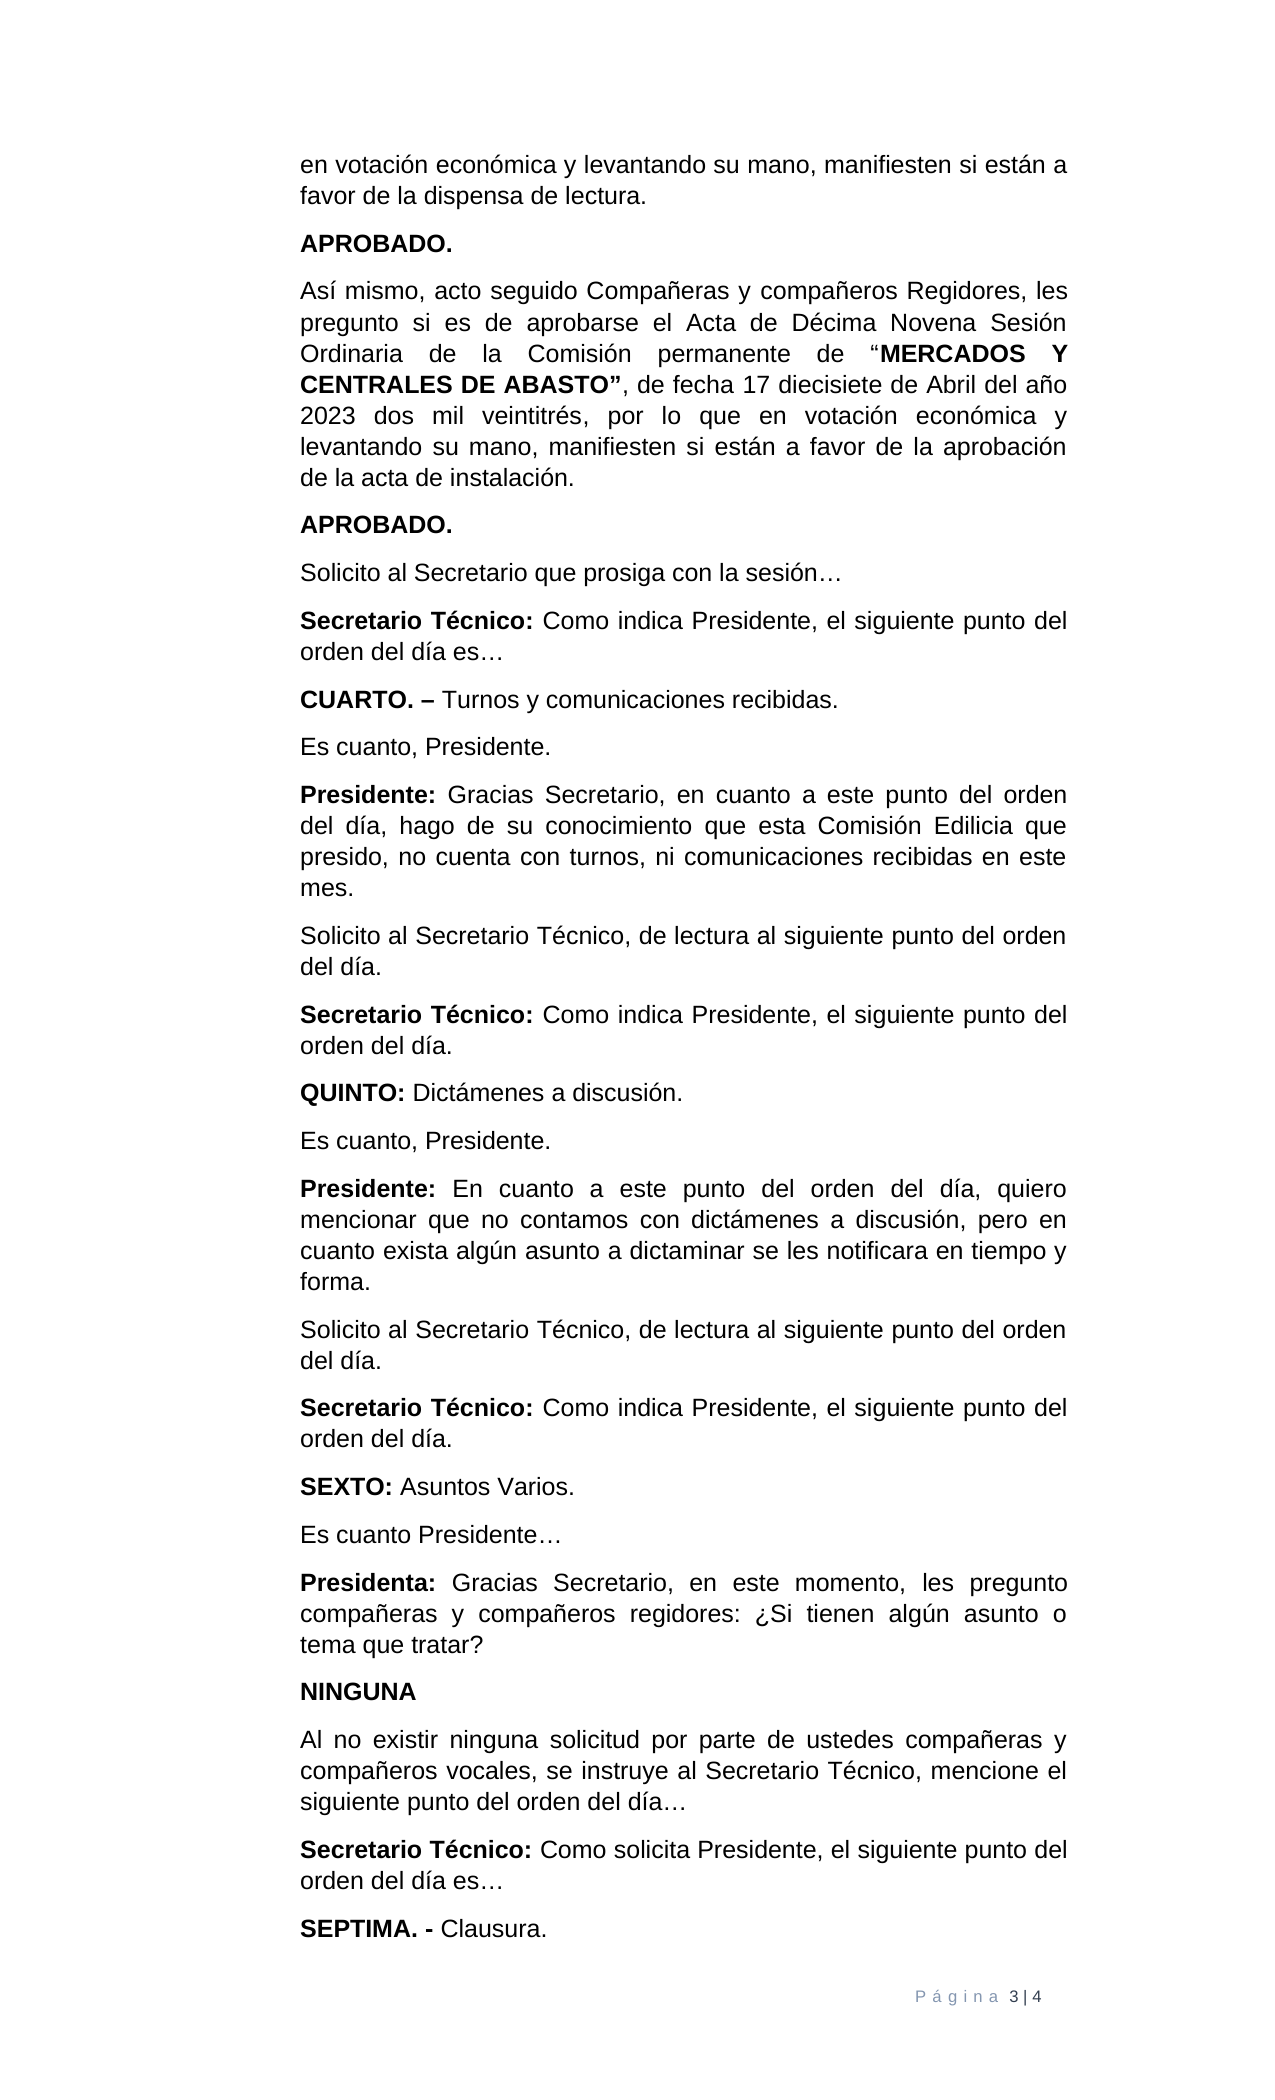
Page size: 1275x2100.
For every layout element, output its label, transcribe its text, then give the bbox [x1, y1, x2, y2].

text Solicito al Secretario Técnico, de lectura al siguiente punto del orden del día. [300, 921, 1068, 981]
text APROBADO. [300, 510, 1068, 539]
text Así mismo, acto seguido Compañeras y compañeros Regidores, les pregunto si es de aprobarse el Acta de Décima Novena Sesión Ordinaria de la Comisión permanente de “MERCADOS Y CENTRALES DE ABASTO”, de fecha 17 diecisiete de Abril del año 2023 dos mil veintitrés, por lo que en votación económica y levantando su mano, manifiesten si están a favor de la aprobación de la acta de instalación. [300, 276, 1068, 491]
text Secretario Técnico: Como indica Presidente, el siguiente punto del orden del día es… [300, 606, 1068, 666]
text CUARTO. – Turnos y comunicaciones recibidas. [300, 684, 1068, 713]
text Secretario Técnico: Como solicita Presidente, el siguiente punto del orden del día es… [300, 1835, 1068, 1894]
text Al no existir ninguna solicitud por parte de ustedes compañeras y compañeros vocales, se instruye al Secretario Técnico, mencione el siguiente punto del orden del día… [300, 1725, 1068, 1816]
text Es cuanto Presidente… [300, 1520, 1068, 1548]
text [300, 150, 1068, 210]
text Solicito al Secretario que prosiga con la sesión… [300, 558, 1068, 587]
text Solicito al Secretario Técnico, de lectura al siguiente punto del orden del día. [300, 1314, 1068, 1374]
text QUINTO: Dictámenes a discusión. [300, 1078, 1068, 1107]
text SEXTO: Asuntos Varios. [300, 1472, 1068, 1501]
text Secretario Técnico: Como indica Presidente, el siguiente punto del orden del día. [300, 999, 1068, 1059]
text Presidenta: Gracias Secretario, en este momento, les pregunto compañeras y compañeros regidores: ¿Si tienen algún asunto o tema que tratar? [300, 1567, 1068, 1658]
text NINGUNA [300, 1677, 1068, 1706]
text Secretario Técnico: Como indica Presidente, el siguiente punto del orden del día. [300, 1393, 1068, 1453]
text Es cuanto, Presidente. [300, 1126, 1068, 1155]
text Es cuanto, Presidente. [300, 732, 1068, 761]
text Presidente: En cuanto a este punto del orden del día, quiero mencionar que no contamos con dictámenes a discusión, pero en cuanto exista algún asunto a dictaminar se les notificara en tiempo y forma. [300, 1174, 1068, 1296]
text Presidente: Gracias Secretario, en cuanto a este punto del orden del día, hago de su conocimiento que esta Comisión Edilicia que presido, no cuenta con turnos, ni comunicaciones recibidas en este mes. [300, 780, 1068, 902]
text APROBADO. [300, 229, 1068, 257]
text SEPTIMA. - Clausura. [300, 1913, 1068, 1942]
